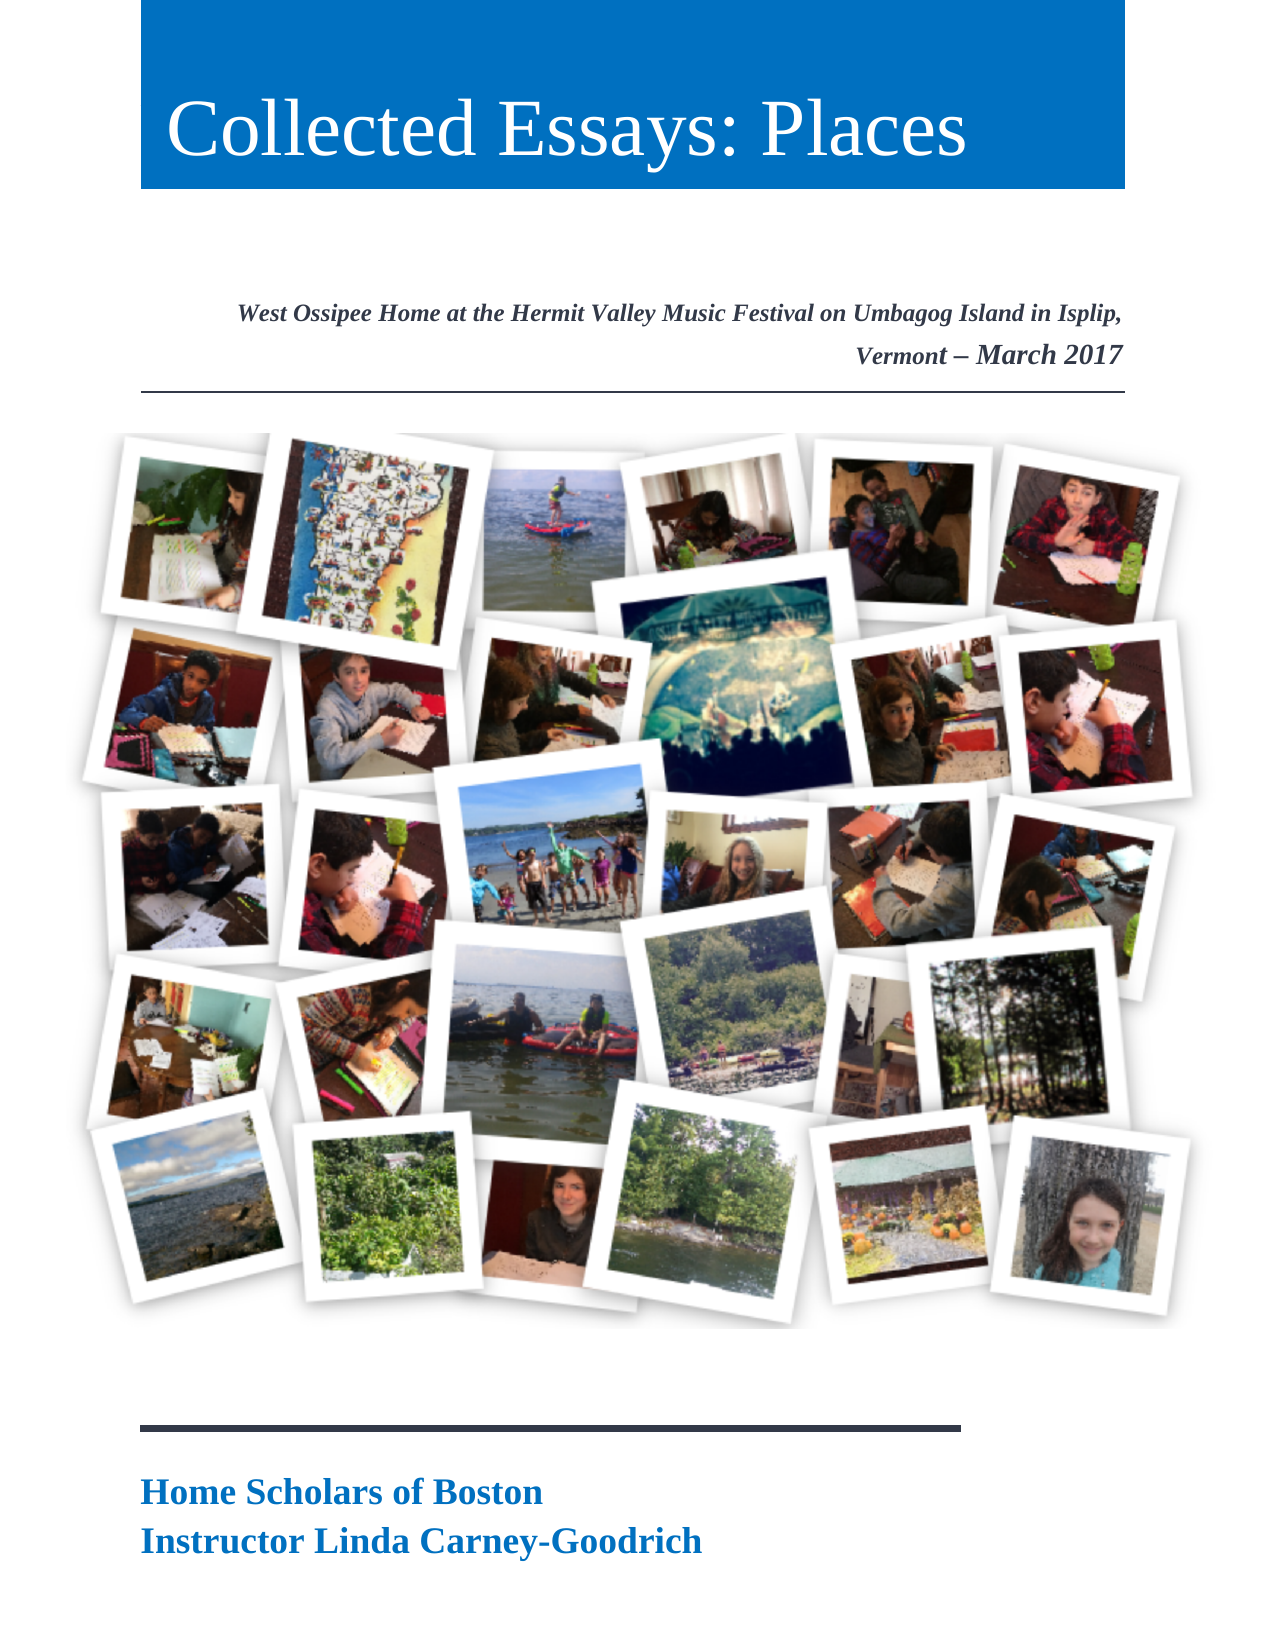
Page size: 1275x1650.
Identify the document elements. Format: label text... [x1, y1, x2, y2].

text West Ossipee Home at the Hermit Valley Music Festival on Umbagog Island in Isplip, Vermont – March 2017 [141, 189, 1125, 391]
picture [64, 419, 1223, 1327]
